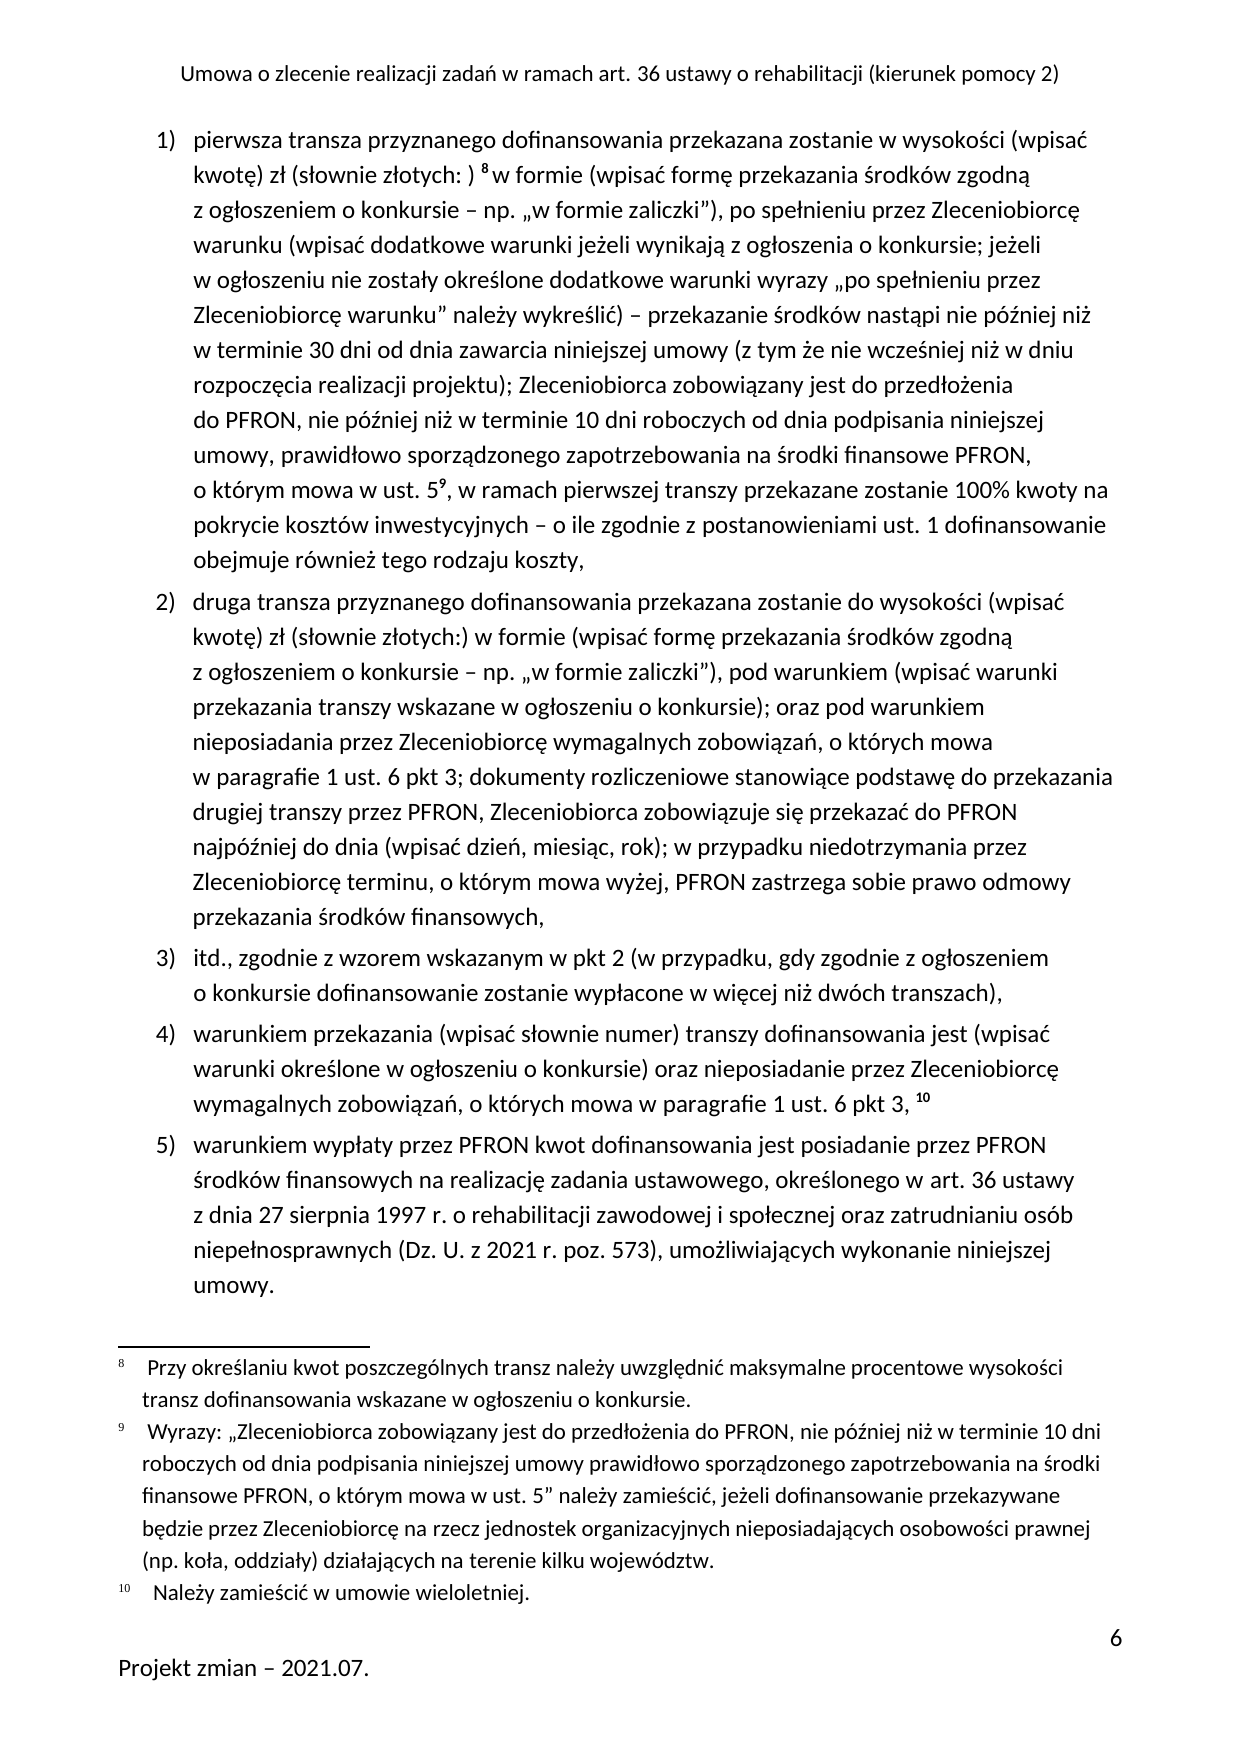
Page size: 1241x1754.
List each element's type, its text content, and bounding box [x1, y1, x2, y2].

list itd., zgodnie z wzorem wskazanym w pkt 2 (w przypadku, gdy zgodnie z ogłoszeniem o konkursie dofinansowanie zostanie wypłacone w więcej niż dwóch transzach), [156, 942, 1122, 1007]
list pierwsza transza przyznanego dofinansowania przekazana zostanie w wysokości (wpisać kwotę) zł (słownie złotych: ) w formie (wpisać formę przekazania środków zgodną z ogłoszeniem o konkursie – np. „w formie zaliczki”), po spełnieniu przez Zleceniobiorcę warunku (wpisać dodatkowe warunki jeżeli wynikają z ogłoszenia o konkursie; jeżeli w ogłoszeniu nie zostały określone dodatkowe warunki wyrazy „po spełnieniu przez Zleceniobiorcę warunku” należy wykreślić) – przekazanie środków nastąpi nie później niż w terminie 30 dni od dnia zawarcia niniejszej umowy (z tym że nie wcześniej niż w dniu rozpoczęcia realizacji projektu); Zleceniobiorca zobowiązany jest do przedłożenia do PFRON, nie później niż w terminie 10 dni roboczych od dnia podpisania niniejszej umowy, prawidłowo sporządzonego zapotrzebowania na środki finansowe PFRON, o którym mowa w ust. 5, w ramach pierwszej transzy przekazane zostanie 100% kwoty na pokrycie kosztów inwestycyjnych – o ile zgodnie z postanowieniami ust. 1 dofinansowanie obejmuje również tego rodzaju koszty, [156, 124, 1122, 575]
list warunkiem wypłaty przez PFRON kwot dofinansowania jest posiadanie przez PFRON środków finansowych na realizację zadania ustawowego, określonego w art. 36 ustawy z dnia 27 sierpnia 1997 r. o rehabilitacji zawodowej i społecznej oraz zatrudnianiu osób niepełnosprawnych (Dz. U. z 2021 r. poz. 573), umożliwiających wykonanie niniejszej umowy. [156, 1129, 1122, 1300]
list druga transza przyznanego dofinansowania przekazana zostanie do wysokości (wpisać kwotę) zł (słownie złotych:) w formie (wpisać formę przekazania środków zgodną z ogłoszeniem o konkursie – np. „w formie zaliczki”), pod warunkiem (wpisać warunki przekazania transzy wskazane w ogłoszeniu o konkursie); oraz pod warunkiem nieposiadania przez Zleceniobiorcę wymagalnych zobowiązań, o których mowa w paragrafie 1 ust. 6 pkt 3; dokumenty rozliczeniowe stanowiące podstawę do przekazania drugiej transzy przez PFRON, Zleceniobiorca zobowiązuje się przekazać do PFRON najpóźniej do dnia (wpisać dzień, miesiąc, rok); w przypadku niedotrzymania przez Zleceniobiorcę terminu, o którym mowa wyżej, PFRON zastrzega sobie prawo odmowy przekazania środków finansowych, [155, 586, 1122, 931]
list warunkiem przekazania (wpisać słownie numer) transzy dofinansowania jest (wpisać warunki określone w ogłoszeniu o konkursie) oraz nieposiadanie przez Zleceniobiorcę wymagalnych zobowiązań, o których mowa w paragrafie 1 ust. 6 pkt 3, [156, 1018, 1122, 1119]
